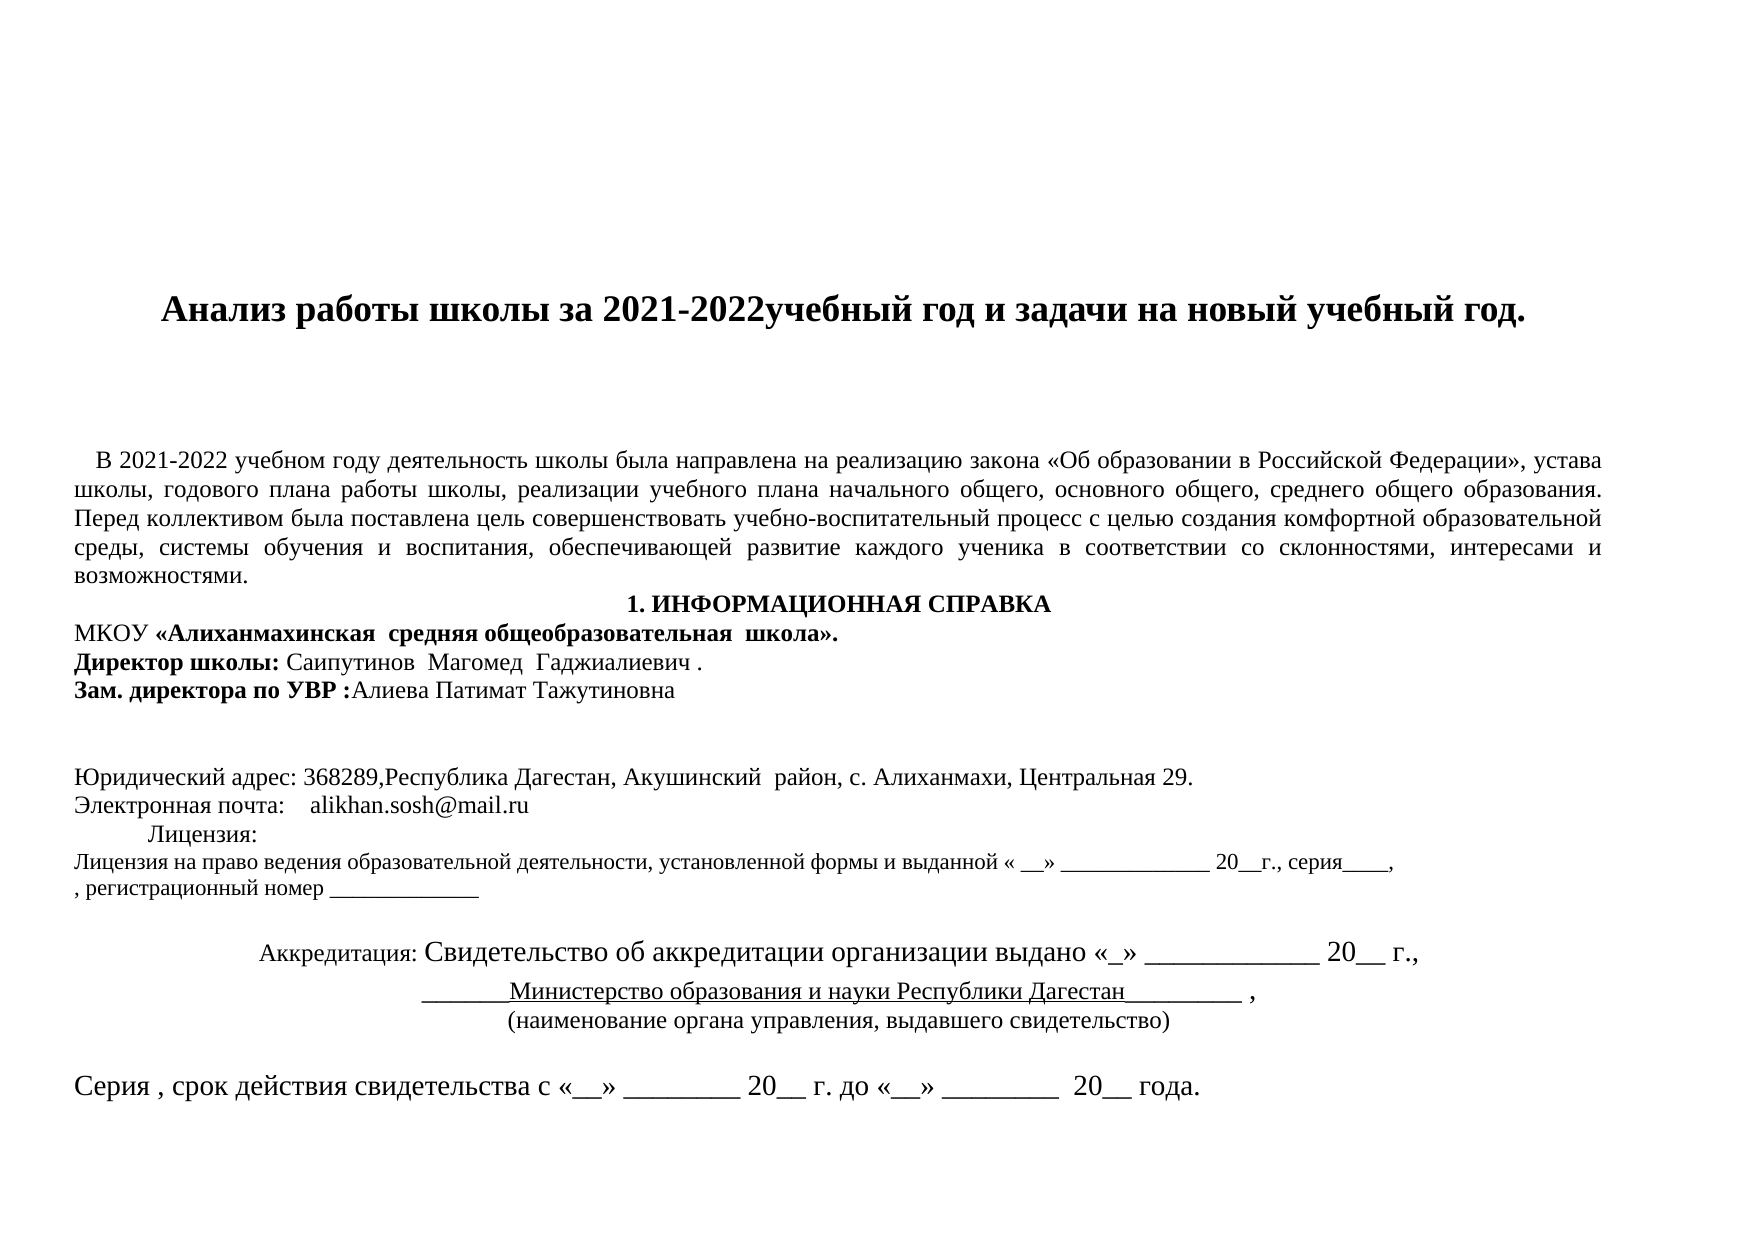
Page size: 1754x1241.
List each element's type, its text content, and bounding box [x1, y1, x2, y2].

text Лицензия на право ведения образовательной деятельности, установленной формы и выданной « __» _____________ 20__г., серия____, , регистрационный номер _____________ [74, 848, 1604, 901]
text Зам. директора по УВР :Алиева Патимат Тажутиновна [74, 675, 1604, 704]
text ______Министерство образования и науки Республики Дагестан________ , (наименование органа управления, выдавшего свидетельство) [74, 972, 1604, 1034]
text Аккредитация: Свидетельство об аккредитации организации выдано «_» ____________ 20__ г., [74, 934, 1604, 967]
text В 2021-2022 учебном году деятельность школы была направлена на реализацию закона «Об образовании в Российской Федерации», устава школы, годового плана работы школы, реализации учебного плана начального общего, основного общего, среднего общего образования. Перед коллективом была поставлена цель совершенствовать учебно-воспитательный процесс с целью создания комфортной образовательной среды, системы обучения и воспитания, обеспечивающей развитие каждого ученика в соответствии со склонностями, интересами и возможностями. [74, 445, 1604, 589]
text Юридический адрес: 368289,Республика Дагестан, Акушинский район, с. Алиханмахи, Центральная 29. [74, 762, 1604, 790]
text Электронная почта: alikhan.sosh@mail.ru [74, 790, 1604, 819]
text Директор школы: Саипутинов Магомед Гаджиалиевич . [74, 647, 1604, 675]
text Лицензия: [74, 819, 1604, 848]
text МКОУ «Алиханмахинская средняя общеобразовательная школа». [74, 618, 1604, 647]
text Серия , срок действия свидетельства с «__» ________ 20__ г. до «__» ________ 20__ года. [74, 1068, 1604, 1101]
text 1. ИНФОРМАЦИОННАЯ СПРАВКА [74, 589, 1604, 618]
text Анализ работы школы за 2021-2022учебный год и задачи на новый учебный год. [74, 287, 1604, 330]
